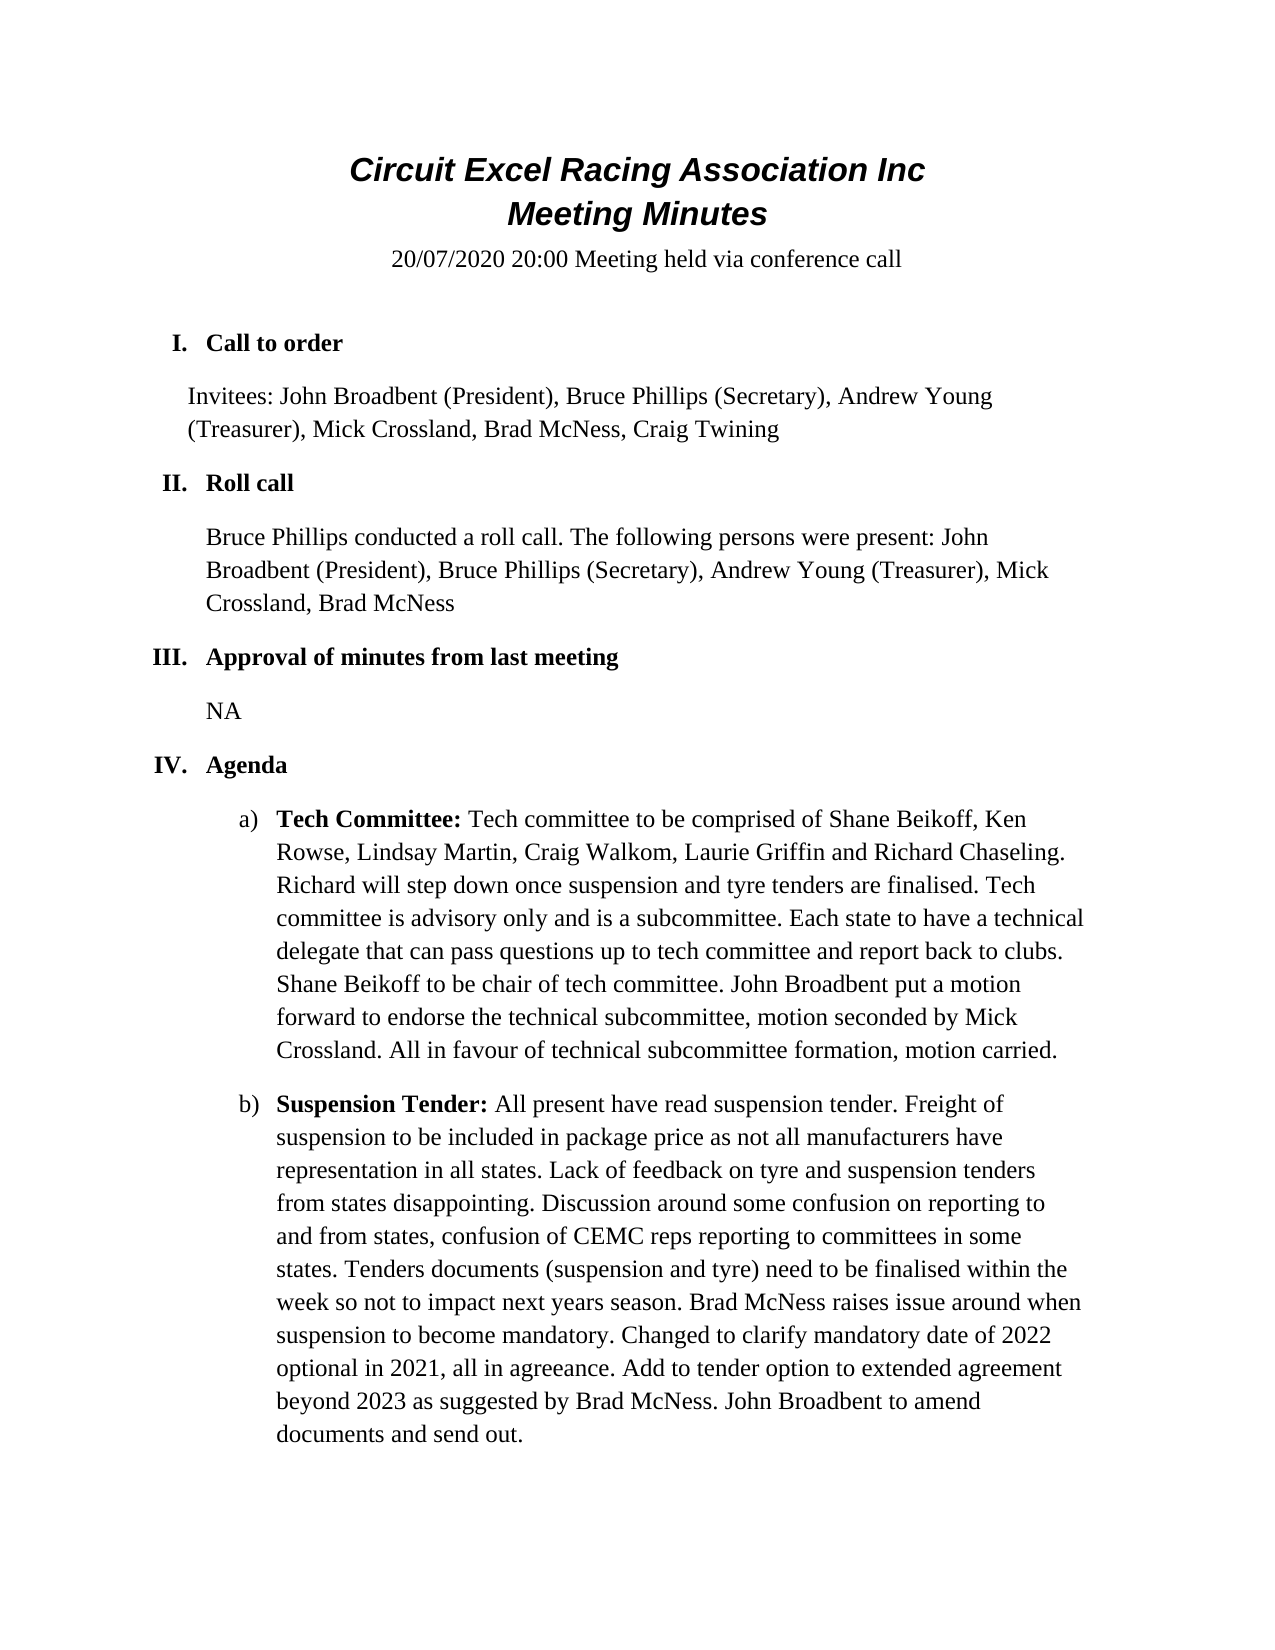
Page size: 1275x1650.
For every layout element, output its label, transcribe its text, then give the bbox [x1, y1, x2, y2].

list Suspension Tender: All present have read suspension tender. Freight of suspension to be included in package price as not all manufacturers have representation in all states. Lack of feedback on tyre and suspension tenders from states disappointing. Discussion around some confusion on reporting to and from states, confusion of CEMC reps reporting to committees in some states. Tenders documents (suspension and tyre) need to be finalised within the week so not to impact next years season. Brad McNess raises issue around when suspension to become mandatory. Changed to clarify mandatory date of 2022 optional in 2021, all in agreeance. Add to tender option to extended agreement beyond 2023 as suggested by Brad McNess. John Broadbent to amend documents and send out. [239, 1089, 1087, 1448]
subtitle Circuit Excel Racing Association Inc [187, 150, 1087, 188]
list Agenda [187, 750, 1087, 778]
text 20/07/2020 20:00 Meeting held via conference call [206, 244, 1087, 273]
text John Broadbent (President), Bruce Phillips (Secretary), Andrew Young (Treasurer), Mick Crossland, Brad McNess [206, 522, 1087, 617]
list Tech Committee: Tech committee to be comprised of Shane Beikoff, Ken Rowse, Lindsay Martin, Craig Walkom, Laurie Griffin and Richard Chaseling. Richard will step down once suspension and tyre tenders are finalised. Tech committee is advisory only and is a subcommittee. Each state to have a technical delegate that can pass questions up to tech committee and report back to clubs. Shane Beikoff to be chair of tech committee. John Broadbent put a motion forward to endorse the technical subcommittee, motion seconded by Mick Crossland. All in favour of technical subcommittee formation, motion carried. [239, 804, 1087, 1063]
text Invitees: John Broadbent (President), Bruce Phillips (Secretary), Andrew Young (Treasurer), Mick Crossland, Brad McNess, Craig Twining [187, 381, 1087, 443]
text NA [206, 696, 1087, 725]
